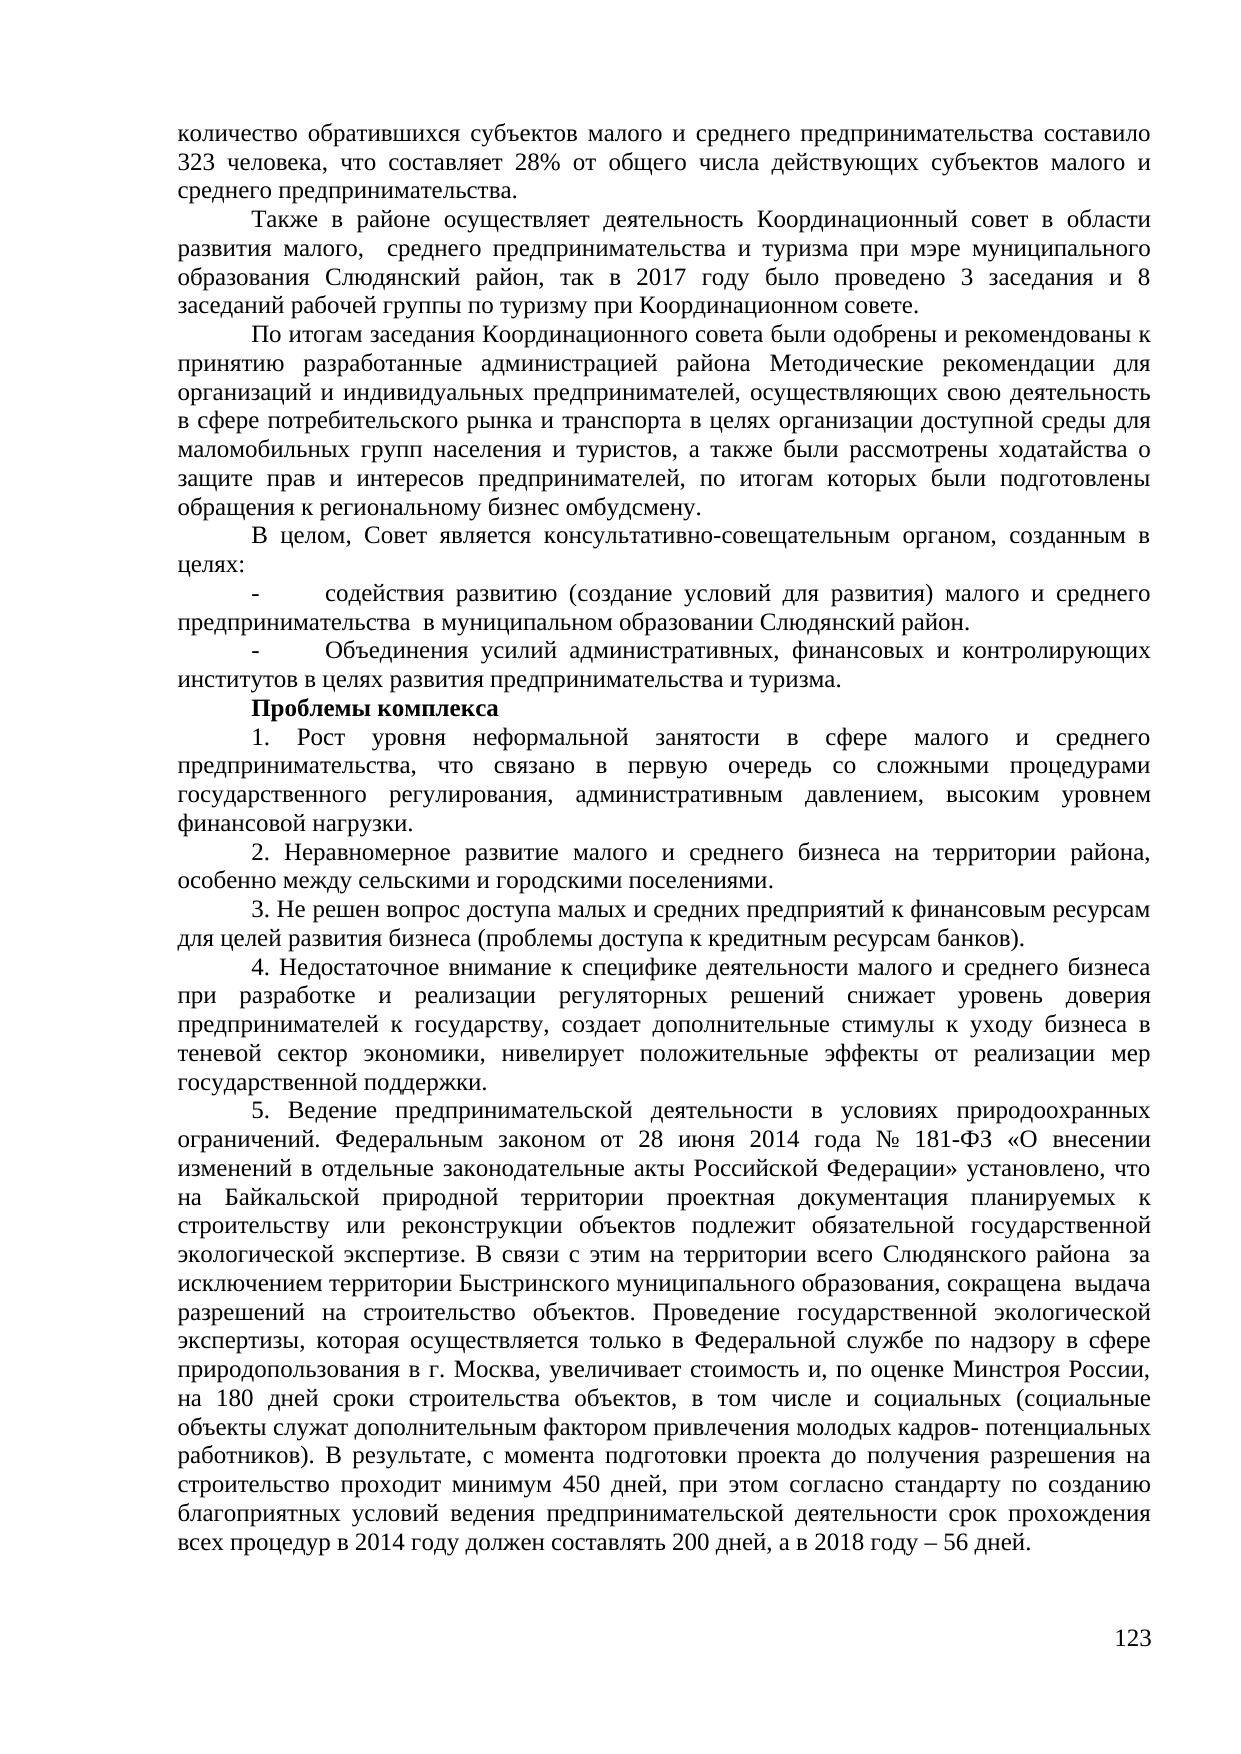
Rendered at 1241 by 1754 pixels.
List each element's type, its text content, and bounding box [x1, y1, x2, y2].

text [177, 118, 1152, 204]
text 4. Недостаточное внимание к специфике деятельности малого и среднего бизнеса при разработке и реализации регуляторных решений снижает уровень доверия предпринимателей к государству, создает дополнительные стимулы к уходу бизнеса в теневой сектор экономики, нивелирует положительные эффекты от реализации мер государственной поддержки. [177, 952, 1152, 1096]
text - содействия развитию (создание условий для развития) малого и среднего предпринимательства в муниципальном образовании Слюдянский район. [177, 578, 1152, 636]
text 2. Неравномерное развитие малого и среднего бизнеса на территории района, особенно между сельскими и городскими поселениями. [177, 837, 1152, 894]
text - Объединения усилий административных, финансовых и контролирующих институтов в целях развития предпринимательства и туризма. [177, 636, 1152, 693]
text Проблемы комплекса [177, 693, 1152, 722]
text В целом, Совет является консультативно-совещательным органом, созданным в целях: [177, 521, 1152, 578]
text 1. Рост уровня неформальной занятости в сфере малого и среднего предпринимательства, что связано в первую очередь со сложными процедурами государственного регулирования, административным давлением, высоким уровнем финансовой нагрузки. [177, 722, 1152, 837]
text По итогам заседания Координационного совета были одобрены и рекомендованы к принятию разработанные администрацией района Методические рекомендации для организаций и индивидуальных предпринимателей, осуществляющих свою деятельность в сфере потребительского рынка и транспорта в целях организации доступной среды для маломобильных групп населения и туристов, а также были рассмотрены ходатайства о защите прав и интересов предпринимателей, по итогам которых были подготовлены обращения к региональному бизнес омбудсмену. [177, 319, 1152, 521]
text 3. Не решен вопрос доступа малых и средних предприятий к финансовым ресурсам для целей развития бизнеса (проблемы доступа к кредитным ресурсам банков). [177, 894, 1152, 952]
text 5. Ведение предпринимательской деятельности в условиях природоохранных ограничений. Федеральным законом от 28 июня 2014 года № 181-ФЗ «О внесении изменений в отдельные законодательные акты Российской Федерации» установлено, что на Байкальской природной территории проектная документация планируемых к строительству или реконструкции объектов подлежит обязательной государственной экологической экспертизе. В связи с этим на территории всего Слюдянского района за исключением территории Быстринского муниципального образования, сокращена выдача разрешений на строительство объектов. Проведение государственной экологической экспертизы, которая осуществляется только в Федеральной службе по надзору в сфере природопользования в г. Москва, увеличивает стоимость и, по оценке Минстроя России, на 180 дней сроки строительства объектов, в том числе и социальных (социальные объекты служат дополнительным фактором привлечения молодых кадров- потенциальных работников). В результате, с момента подготовки проекта до получения разрешения на строительство проходит минимум 450 дней, при этом согласно стандарту по созданию благоприятных условий ведения предпринимательской деятельности срок прохождения всех процедур в 2014 году должен составлять 200 дней, а в 2018 году – 56 дней. [177, 1096, 1152, 1556]
text Также в районе осуществляет деятельность Координационный совет в области развития малого, среднего предпринимательства и туризма при мэре муниципального образования Слюдянский район, так в 2017 году было проведено 3 заседания и 8 заседаний рабочей группы по туризму при Координационном совете. [177, 204, 1152, 319]
